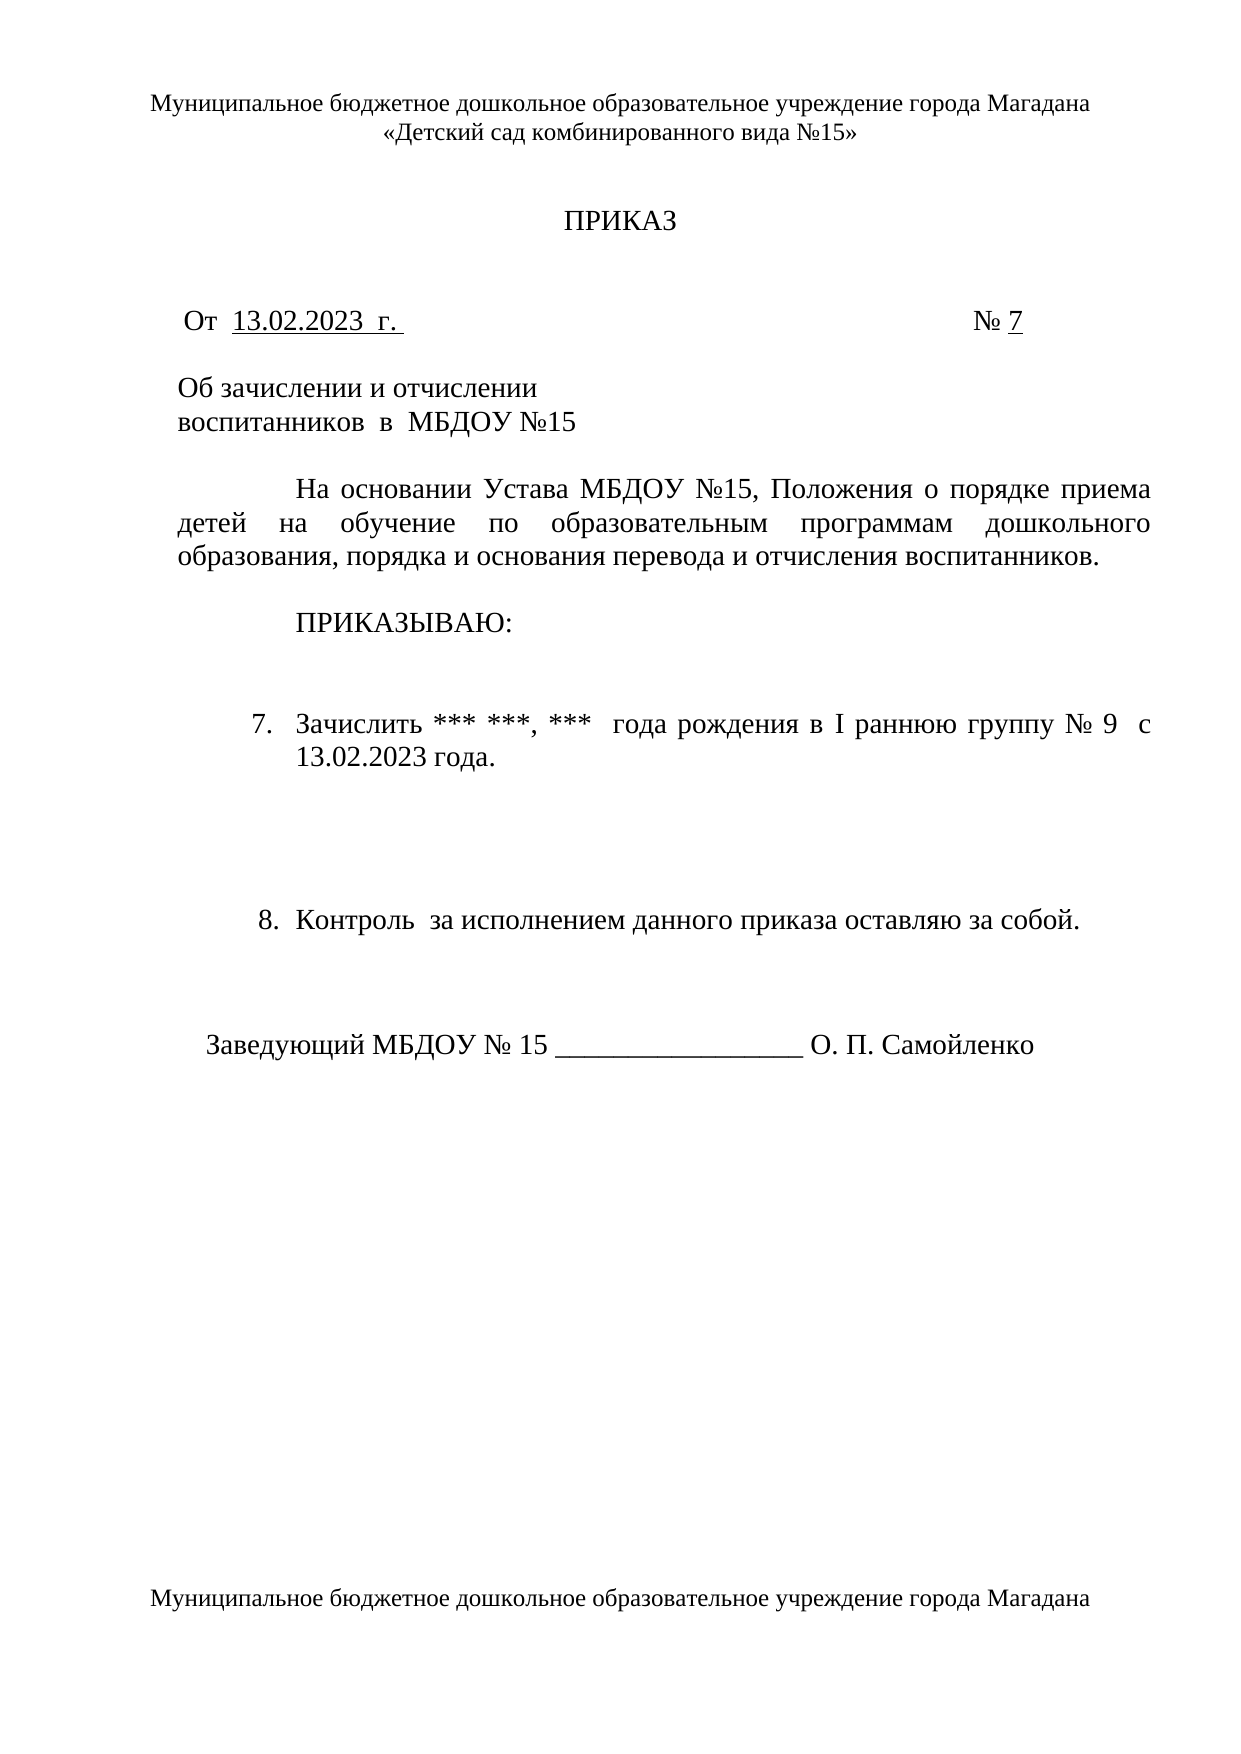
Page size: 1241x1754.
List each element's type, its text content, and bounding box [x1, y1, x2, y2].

text На основании Устава МБДОУ №15, Положения о порядке приема детей на обучение по образовательным программам дошкольного образования, порядка и основания перевода и отчисления воспитанников. [177, 471, 1152, 572]
text От 13.02.2023 г. № 7 [88, 303, 1152, 337]
text ПРИКАЗЫВАЮ: [177, 605, 1152, 639]
list Контроль за исполнением данного приказа оставляю за собой. [258, 902, 1152, 936]
text воспитанников в МБДОУ №15 [177, 404, 1152, 438]
text Муниципальное бюджетное дошкольное образовательное учреждение города Магадана [88, 88, 1152, 117]
text Заведующий МБДОУ № 15 _________________ О. П. Самойленко [88, 1027, 1152, 1061]
text Об зачислении и отчислении [177, 371, 1152, 404]
text Муниципальное бюджетное дошкольное образовательное учреждение города Магадана [88, 1583, 1152, 1612]
text ПРИКАЗ [88, 203, 1152, 236]
list Зачислить *** ***, *** года рождения в I раннюю группу № 9 с 13.02.2023 года. [251, 706, 1152, 773]
text «Детский сад комбинированного вида №15» [88, 117, 1152, 145]
